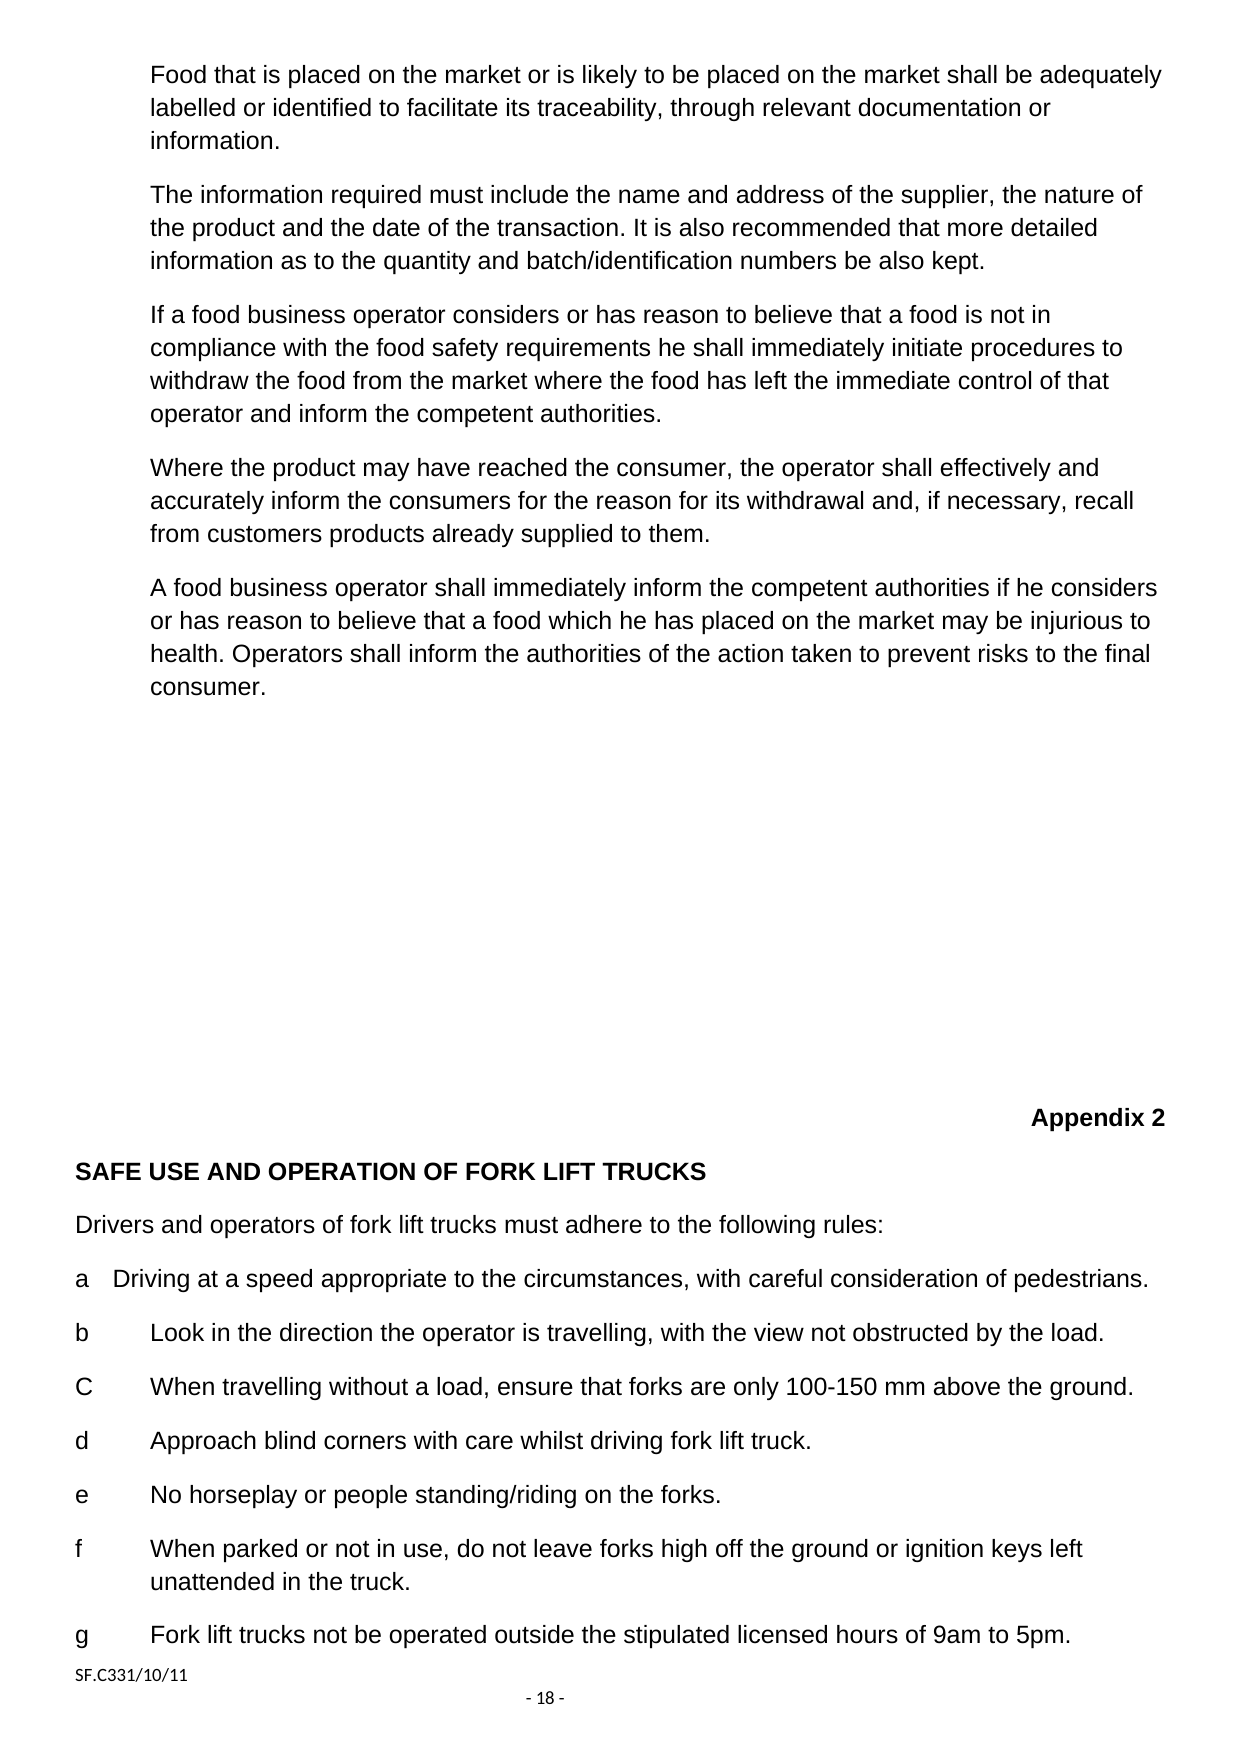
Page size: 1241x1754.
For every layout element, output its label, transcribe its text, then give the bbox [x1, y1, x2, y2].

text a Driving at a speed appropriate to the circumstances, with careful consideration of pedestrians. [75, 1264, 1165, 1293]
text b Look in the direction the operator is travelling, with the view not obstructed by the load. [75, 1318, 1165, 1347]
text SAFE USE AND OPERATION OF FORK LIFT TRUCKS [75, 1157, 1165, 1185]
text If a food business operator considers or has reason to believe that a food is not in compliance with the food safety requirements he shall immediately initiate procedures to withdraw the food from the market where the food has left the immediate control of that operator and inform the competent authorities. [150, 300, 1165, 428]
text Food that is placed on the market or is likely to be placed on the market shall be adequately labelled or identified to facilitate its traceability, through relevant documentation or information. [150, 60, 1165, 155]
text Appendix 2 [75, 1103, 1165, 1131]
text e No horseplay or people standing/riding on the forks. [75, 1480, 1165, 1508]
text The information required must include the name and address of the supplier, the nature of the product and the date of the transaction. It is also recommended that more detailed information as to the quantity and batch/identification numbers be also kept. [150, 180, 1165, 275]
text A food business operator shall immediately inform the competent authorities if he considers or has reason to believe that a food which he has placed on the market may be injurious to health. Operators shall inform the authorities of the action taken to prevent risks to the final consumer. [150, 573, 1165, 701]
text C When travelling without a load, ensure that forks are only 100-150 mm above the ground. [75, 1372, 1165, 1401]
text Where the product may have reached the consumer, the operator shall effectively and accurately inform the consumers for the reason for its withdrawal and, if necessary, recall from customers products already supplied to them. [150, 453, 1165, 548]
text d Approach blind corners with care whilst driving fork lift truck. [75, 1426, 1165, 1454]
text Drivers and operators of fork lift trucks must adhere to the following rules: [75, 1210, 1165, 1239]
text g Fork lift trucks not be operated outside the stipulated licensed hours of 9am to 5pm. [75, 1620, 1165, 1649]
text f When parked or not in use, do not leave forks high off the ground or ignition keys left unattended in the truck. [75, 1533, 1165, 1595]
